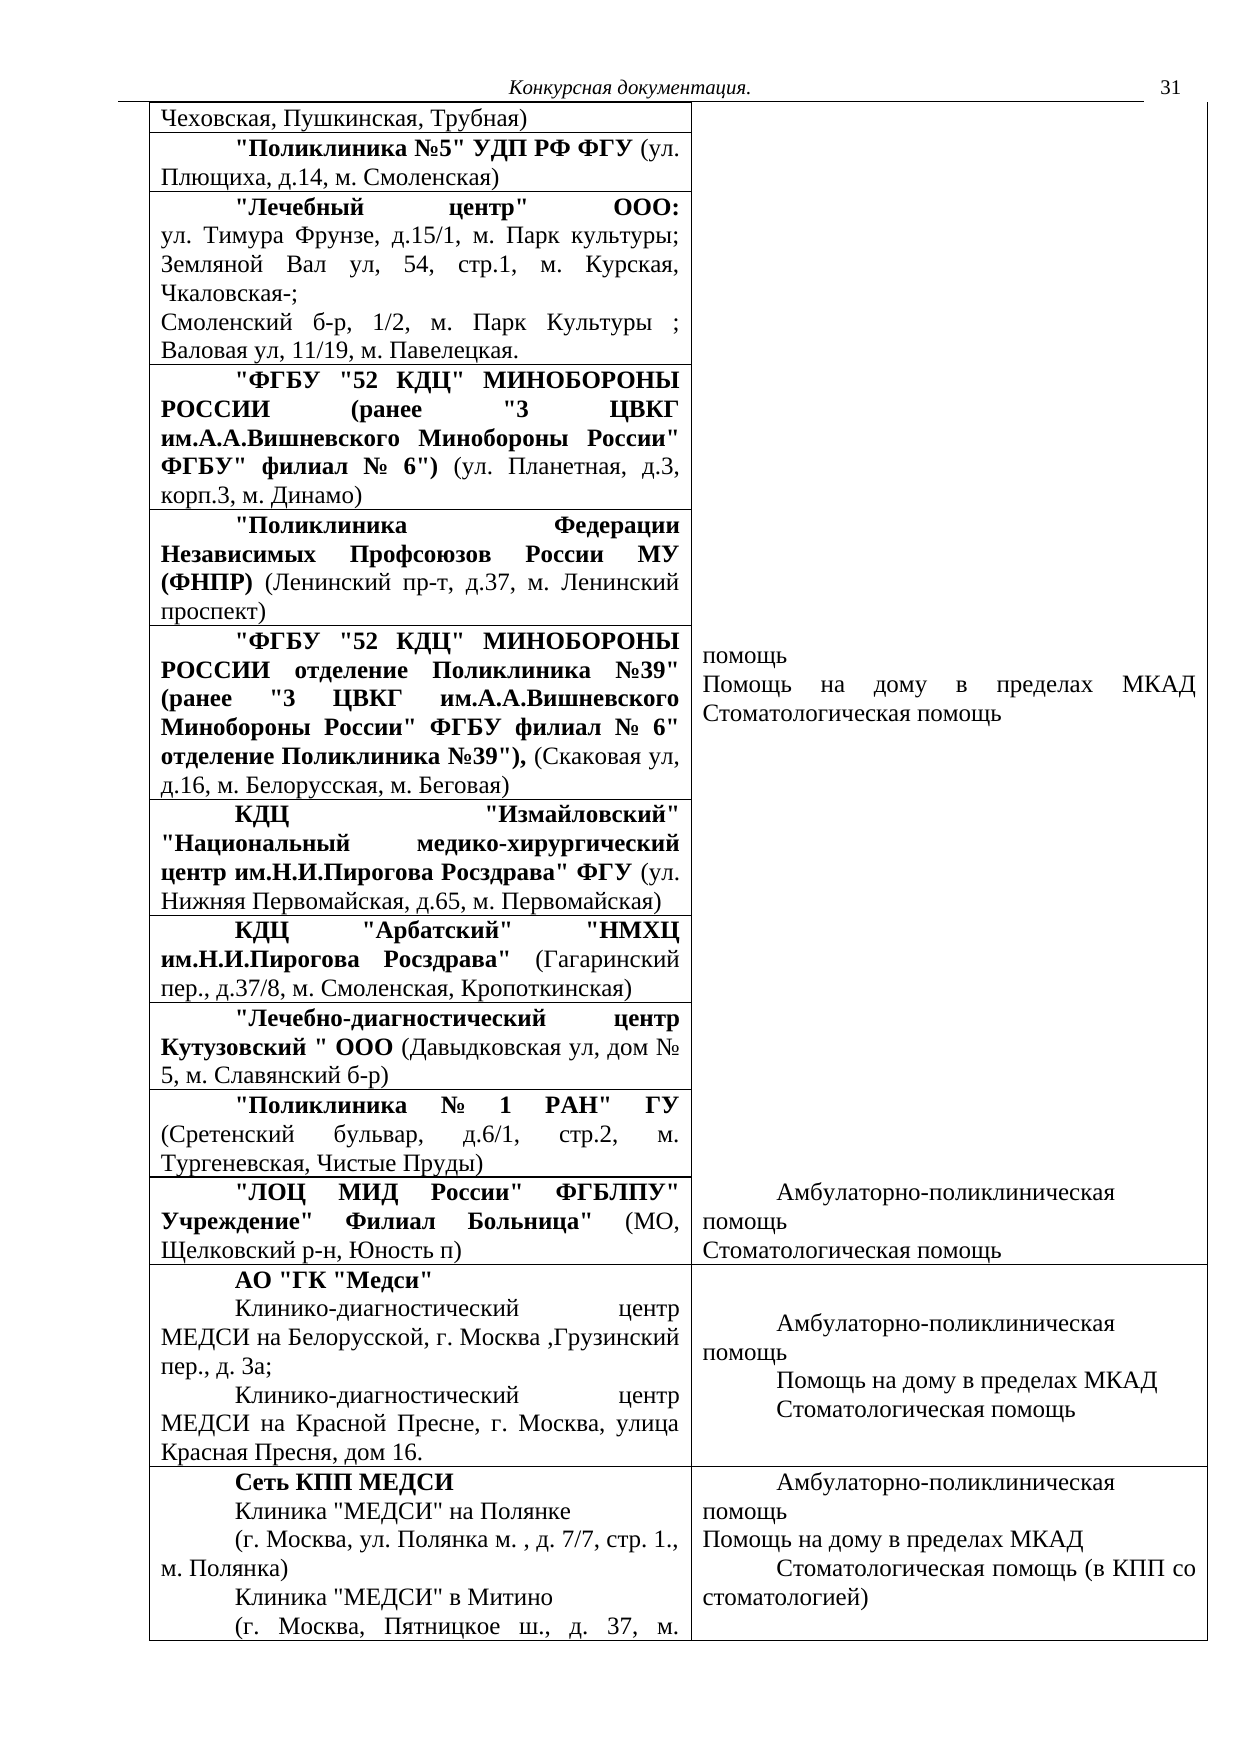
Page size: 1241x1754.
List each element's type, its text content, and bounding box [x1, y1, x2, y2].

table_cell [150, 1467, 691, 1639]
table_cell "ФГБУ "52 КДЦ" МИНОБОРОНЫ РОССИИ (ранее "3 ЦВКГ им.А.А.Вишневского Минобороны России" ФГБУ" филиал № 6") (ул. Планетная, д.3, корп.3, м. Динамо) [150, 365, 691, 509]
table_cell КДЦ "Арбатский" "НМХЦ им.Н.И.Пирогова Росздрава" (Гагаринский пер., д.37/8, м. Смоленская, Кропоткинская) [150, 916, 691, 1002]
table_cell "Лечебно-диагностический центр Кутузовский " ООО (Давыдковская ул, дом № 5, м. Славянский б-р) [150, 1003, 691, 1089]
table_cell "Поликлиника №5" УДП РФ ФГУ (ул. Плющиха, д.14, м. Смоленская) [150, 133, 691, 191]
table_cell "Поликлиника № 1 РАН" ГУ (Сретенский бульвар, д.6/1, стр.2, м. Тургеневская, Чистые Пруды) [150, 1090, 691, 1176]
table_cell "ЛОЦ МИД России" ФГБЛПУ" Учреждение" Филиал Больница" (МО, Щелковский р-н, Юность п) [150, 1178, 691, 1264]
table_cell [692, 1467, 1207, 1639]
table_cell "Поликлиника Федерации Независимых Профсоюзов России МУ (ФНПР) (Ленинский пр-т, д.37, м. Ленинский проспект) [150, 510, 691, 625]
table_cell АО "ГК "Медси" Клинико-диагностический центр МЕДСИ на Белорусской, г. Москва ,Грузинский пер., д. 3а; Клинико-диагностический центр МЕДСИ на Красной Пресне, г. Москва, улица Красная Пресня, дом 16. [150, 1265, 691, 1466]
table_cell Амбулаторно-поликлиническая помощь Стоматологическая помощь [692, 1176, 1207, 1264]
table_cell "ФГБУ "52 КДЦ" МИНОБОРОНЫ РОССИИ отделение Поликлиника №39" (ранее "3 ЦВКГ им.А.А.Вишневского Минобороны России" ФГБУ филиал № 6" отделение Поликлиника №39"), (Скаковая ул, д.16, м. Белорусская, м. Беговая) [150, 626, 691, 798]
table_cell КДЦ "Измайловский" "Национальный медико-хирургический центр им.Н.И.Пирогова Росздрава" ФГУ (ул. Нижняя Первомайская, д.65, м. Первомайская) [150, 800, 691, 914]
table_cell "Лечебный центр" ООО: ул. Тимура Фрунзе, д.15/1, м. Парк культуры; Земляной Вал ул, 54, стр.1, м. Курская, Чкаловская-; Смоленский б-р, 1/2, м. Парк Культуры ; Валовая ул, 11/19, м. Павелецкая. [150, 192, 691, 364]
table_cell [150, 103, 691, 132]
table_cell Амбулаторно-поликлиническая помощь Помощь на дому в пределах МКАД Стоматологическая помощь [692, 1265, 1207, 1466]
